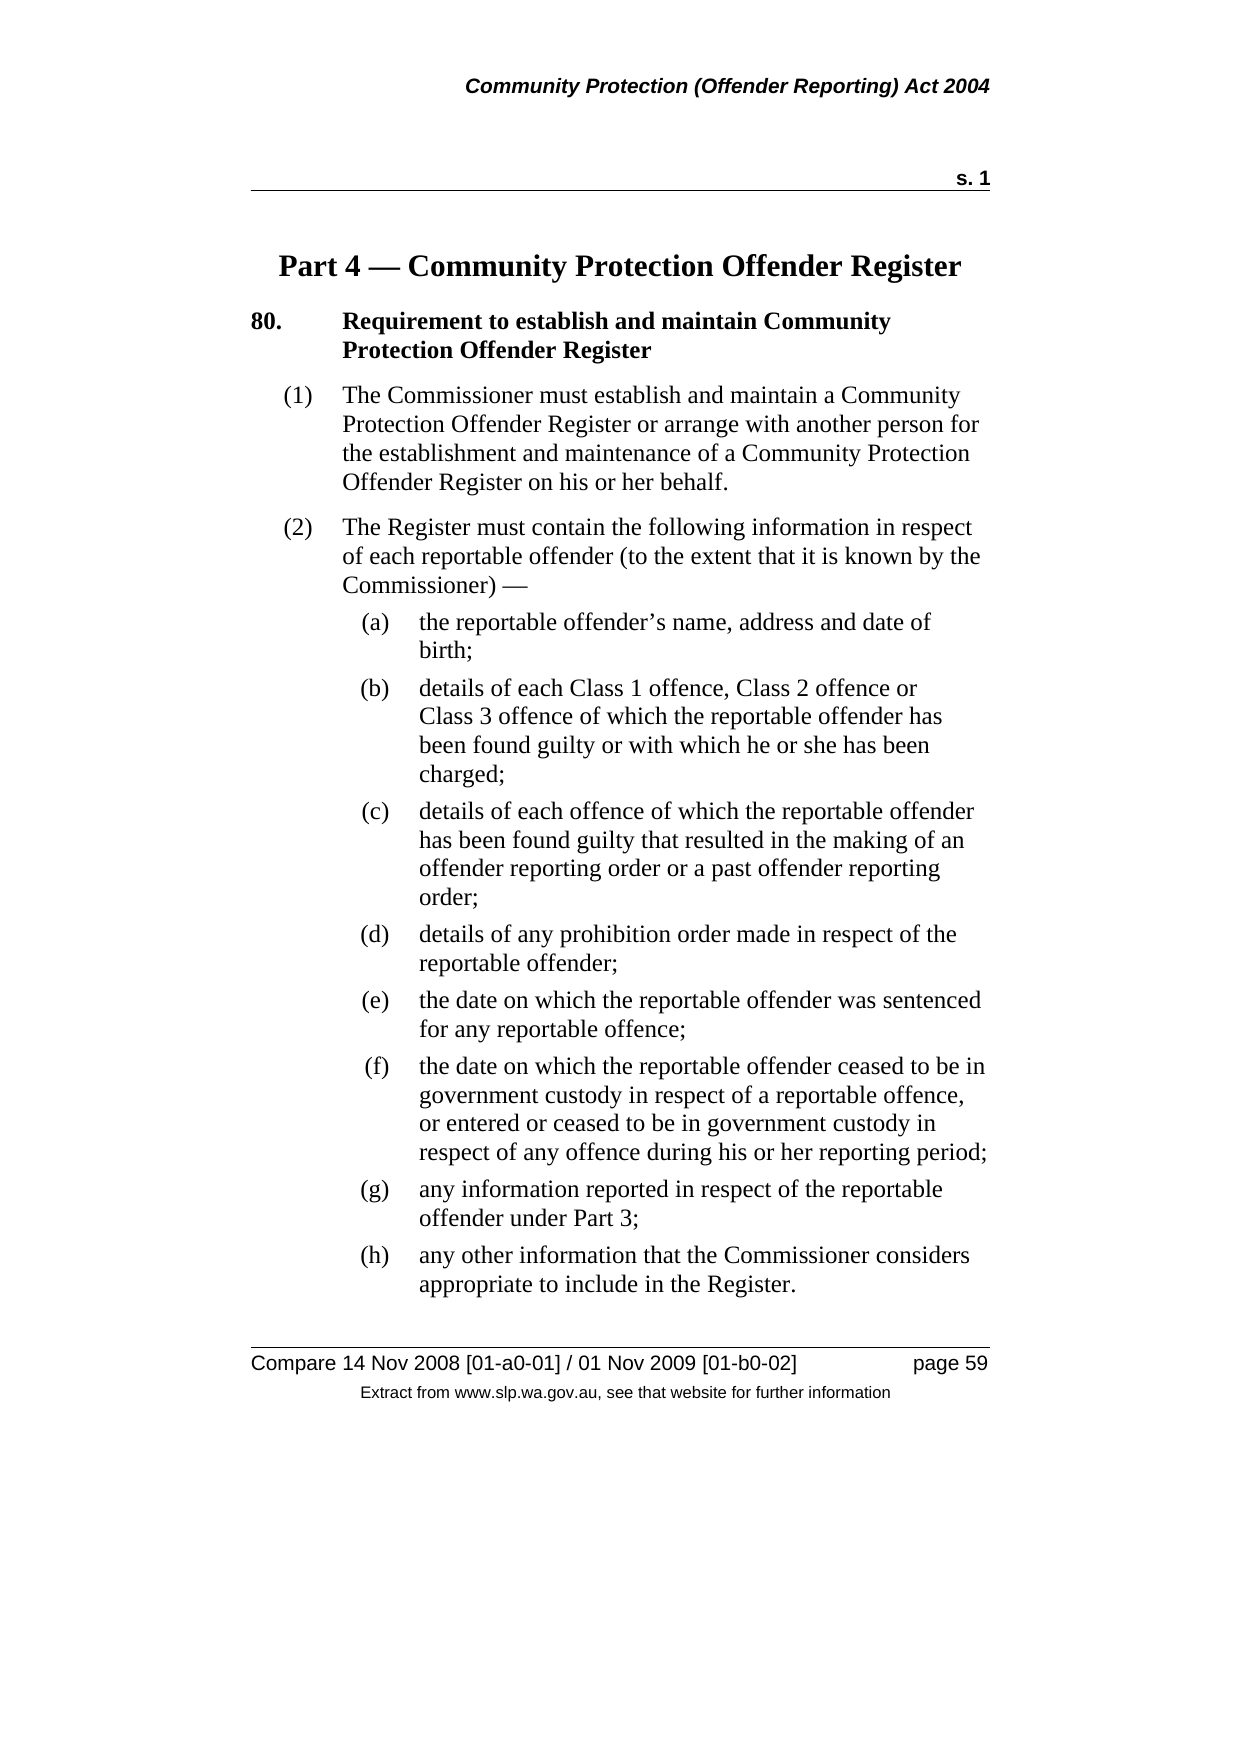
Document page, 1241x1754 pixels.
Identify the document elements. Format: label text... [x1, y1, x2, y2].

text (f) the date on which the reportable offender ceased to be in government custody in respect of a reportable offence, or entered or ceased to be in government custody in respect of any offence during his or her reporting period; [251, 1051, 990, 1166]
text (g) any information reported in respect of the reportable offender under Part 3; [251, 1174, 990, 1232]
subtitle Part 4 — Community Protection Offender Register [251, 247, 990, 283]
text (c) details of each offence of which the reportable offender has been found guilty that resulted in the making of an offender reporting order or a past offender reporting order; [251, 796, 990, 911]
text (e) the date on which the reportable offender was sentenced for any reportable offence; [251, 985, 990, 1043]
text (b) details of each Class 1 offence, Class 2 offence or Class 3 offence of which the reportable offender has been found guilty or with which he or she has been charged; [251, 673, 990, 788]
text (2) The Register must contain the following information in respect of each reportable offender (to the extent that it is known by the Commissioner) — [251, 512, 990, 598]
text (a) the reportable offender’s name, address and date of birth; [251, 607, 990, 664]
subtitle 80. Requirement to establish and maintain Community Protection Offender Register [251, 306, 990, 364]
text (1) The Commissioner must establish and maintain a Community Protection Offender Register or arrange with another person for the establishment and maintenance of a Community Protection Offender Register on his or her behalf. [251, 381, 990, 496]
text (d) details of any prohibition order made in respect of the reportable offender; [251, 919, 990, 977]
text (h) any other information that the Commissioner considers appropriate to include in the Register. [251, 1240, 990, 1298]
